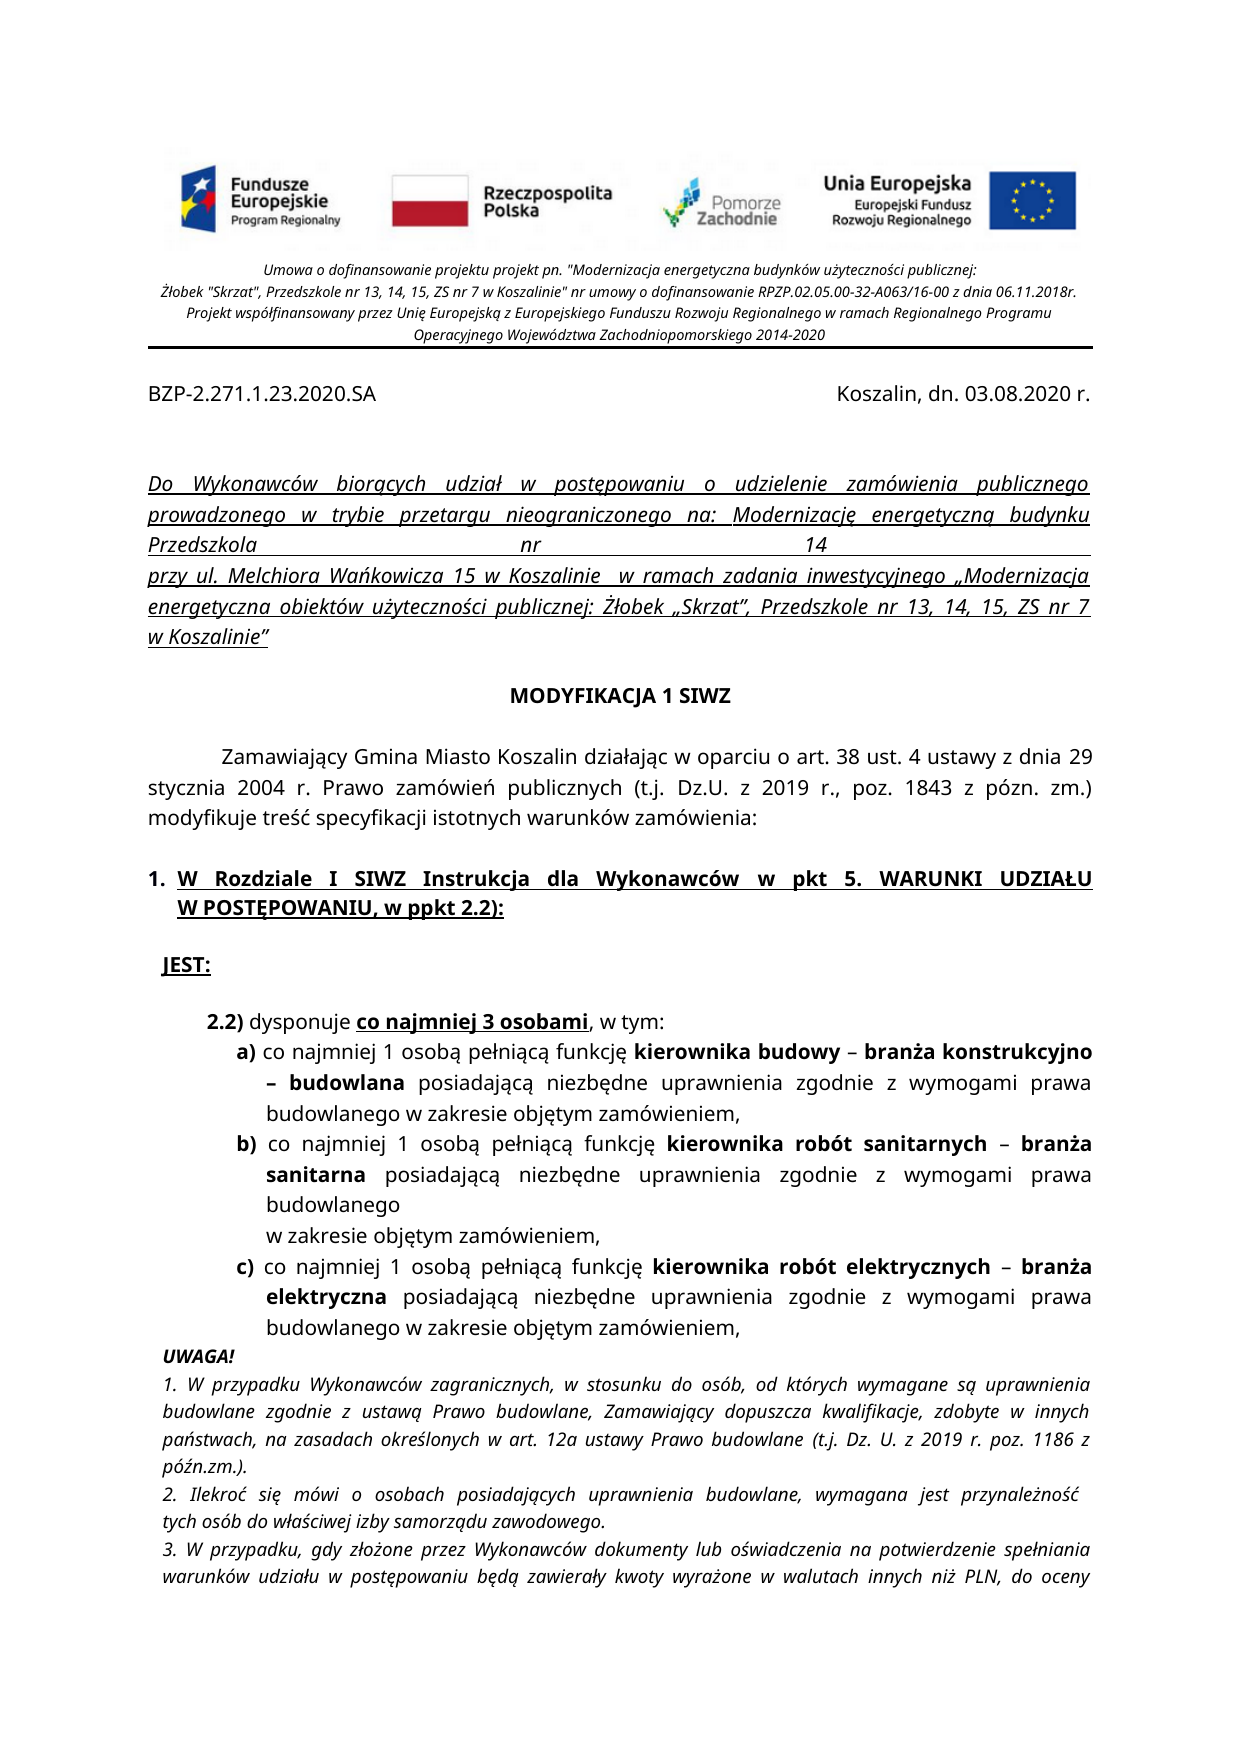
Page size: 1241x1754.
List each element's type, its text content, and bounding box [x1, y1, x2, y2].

text a) co najmniej 1 osobą pełniącą funkcję kierownika budowy – branża konstrukcyjno – budowlana posiadającą niezbędne uprawnienia zgodnie z wymogami prawa budowlanego w zakresie objętym zamówieniem, [236, 1037, 1093, 1127]
text Do Wykonawców biorących udział w postępowaniu o udzielenie zamówienia publicznego prowadzonego w trybie przetargu nieograniczonego na: Modernizację energetyczną budynku Przedszkola nr 14 przy ul. Melchiora Wańkowicza 15 w Koszalinie w ramach zadania inwestycyjnego „Modernizacja energetyczna obiektów użyteczności publicznej: Żłobek „Skrzat”, Przedszkole nr 13, 14, 15, ZS nr 7 w Koszalinie” [148, 469, 1093, 651]
text Umowa o dofinansowanie projektu projekt pn. "Modernizacja energetyczna budynków użyteczności publicznej: [148, 259, 1093, 280]
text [162, 1536, 1093, 1589]
list JEST: [162, 950, 1093, 978]
text BZP-2.271.1.23.2020.SA Koszalin, dn. 03.08.2020 r. [148, 379, 1093, 408]
text MODYFIKACJA 1 SIWZ [148, 681, 1093, 709]
text Projekt współfinansowany przez Unię Europejską z Europejskiego Funduszu Rozwoju Regionalnego w ramach Regionalnego Programu Operacyjnego Województwa Zachodniopomorskiego 2014-2020 [148, 303, 1093, 346]
text b) co najmniej 1 osobą pełniącą funkcję kierownika robót sanitarnych – branża sanitarna posiadającą niezbędne uprawnienia zgodnie z wymogami prawa budowlanego w zakresie objętym zamówieniem, [236, 1129, 1093, 1249]
text Zamawiający Gmina Miasto Koszalin działając w oparciu o art. 38 ust. 4 ustawy z dnia 29 stycznia 2004 r. Prawo zamówień publicznych (t.j. Dz.U. z 2019 r., poz. 1843 z pózn. zm.) modyfikuje treść specyfikacji istotnych warunków zamówienia: [148, 742, 1093, 832]
text c) co najmniej 1 osobą pełniącą funkcję kierownika robót elektrycznych – branża elektryczna posiadającą niezbędne uprawnienia zgodnie z wymogami prawa budowlanego w zakresie objętym zamówieniem, [236, 1252, 1093, 1341]
text Żłobek "Skrzat", Przedszkole nr 13, 14, 15, ZS nr 7 w Koszalinie" nr umowy o dofinansowanie RPZP.02.05.00-32-A063/16-00 z dnia 06.11.2018r. [148, 282, 1093, 301]
picture [147, 147, 1093, 259]
list W Rozdziale I SIWZ Instrukcja dla Wykonawców w pkt 5. WARUNKI UDZIAŁU W POSTĘPOWANIU, w ppkt 2.2): [148, 864, 1093, 921]
text UWAGA! [162, 1344, 1093, 1369]
text 2. Ilekroć się mówi o osobach posiadających uprawnienia budowlane, wymagana jest przynależność tych osób do właściwej izby samorządu zawodowego. [162, 1481, 1093, 1534]
text 1. W przypadku Wykonawców zagranicznych, w stosunku do osób, od których wymagane są uprawnienia budowlane zgodnie z ustawą Prawo budowlane, Zamawiający dopuszcza kwalifikacje, zdobyte w innych państwach, na zasadach określonych w art. 12a ustawy Prawo budowlane (t.j. Dz. U. z 2019 r. poz. 1186 z późn.zm.). [162, 1371, 1093, 1479]
text 2.2) dysponuje co najmniej 3 osobami, w tym: [207, 1007, 1093, 1035]
